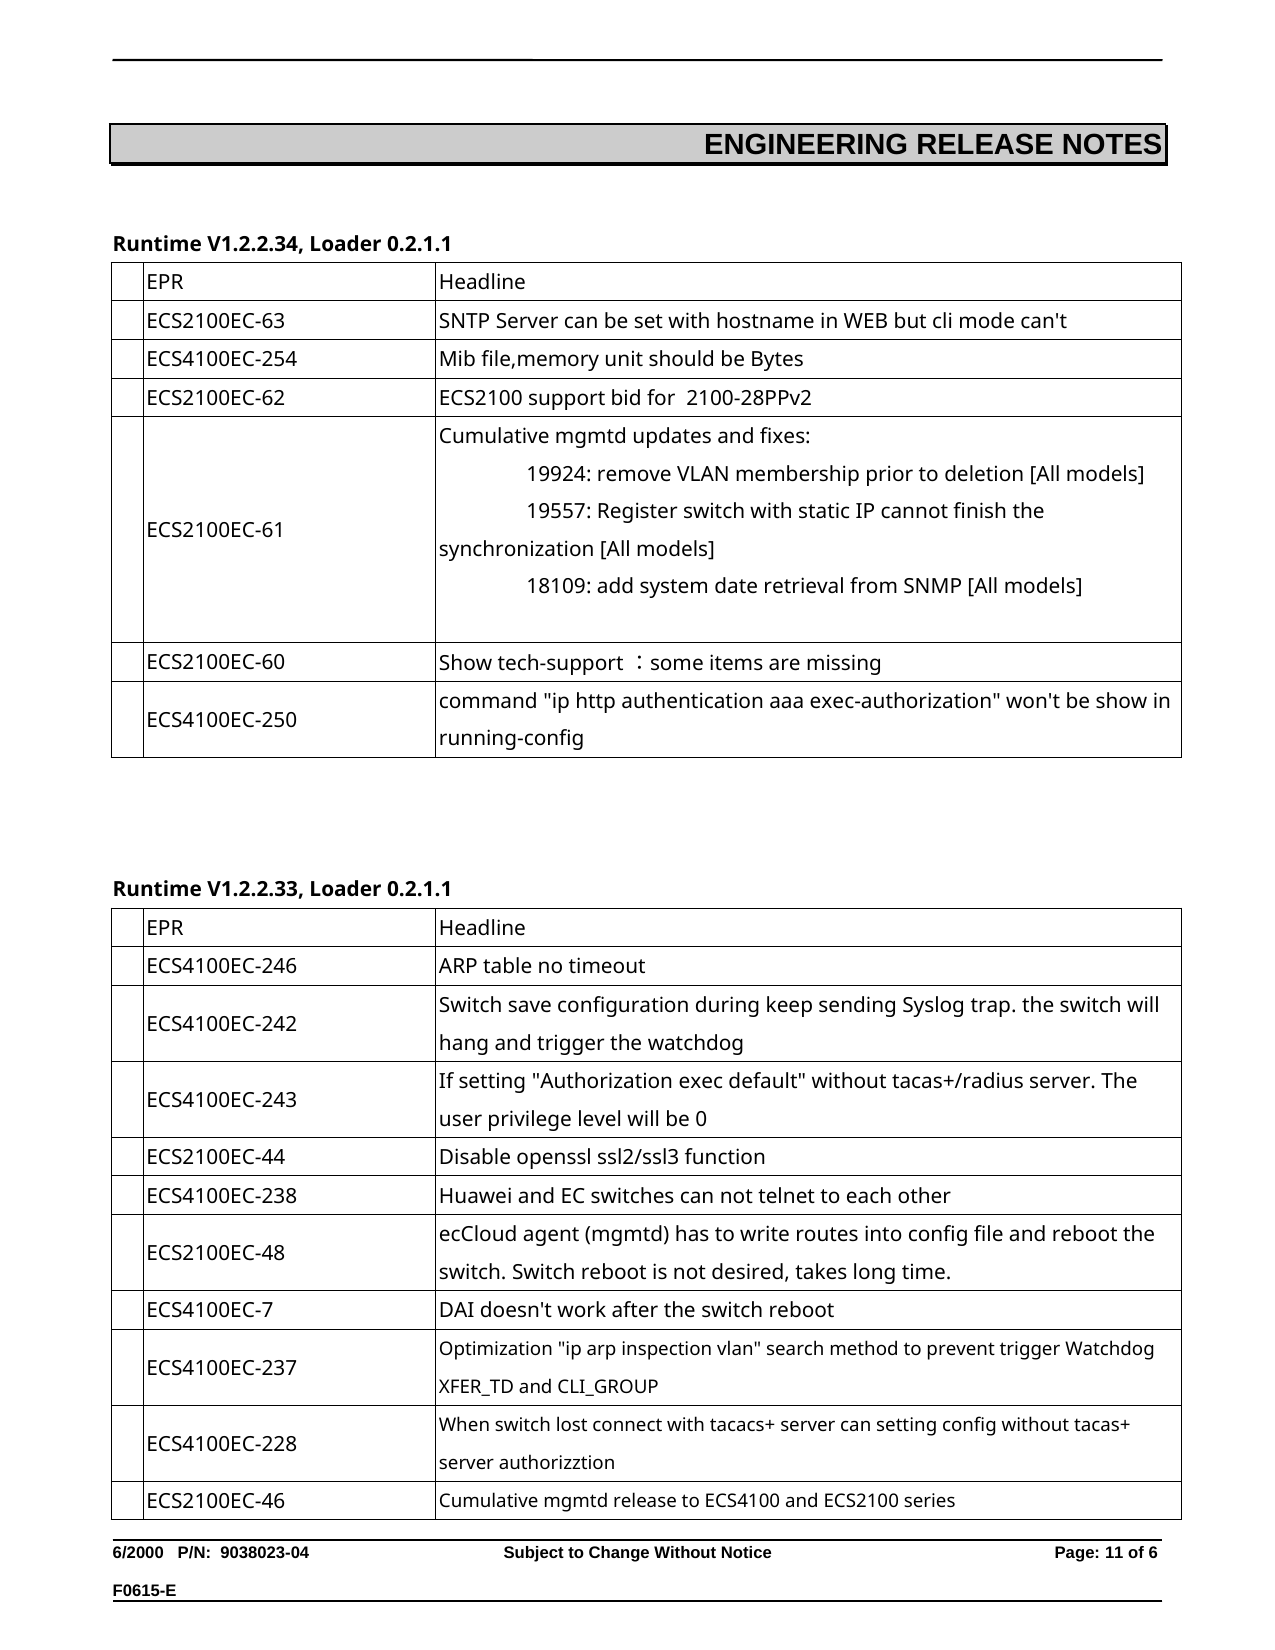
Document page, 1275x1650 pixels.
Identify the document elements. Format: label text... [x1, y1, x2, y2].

table_cell ecCloud agent (mgmtd) has to write routes into config file and reboot the switch. Switch reboot is not desired, takes long time. [436, 1215, 1181, 1290]
table_cell Show tech-support ：some items are missing [436, 643, 1181, 681]
table_cell [112, 643, 143, 681]
table_cell command "ip http authentication aaa exec-authorization" won't be show in running-config [436, 682, 1181, 757]
table_cell Cumulative mgmtd release to ECS4100 and ECS2100 series [436, 1482, 1181, 1519]
table_cell [112, 1406, 143, 1481]
table_cell [112, 1215, 143, 1290]
table_cell [112, 1482, 143, 1519]
table_cell ECS4100EC-228 [144, 1406, 435, 1481]
table_cell If setting "Authorization exec default" without tacas+/radius server. The user privilege level will be 0 [436, 1062, 1181, 1137]
table_cell [112, 1291, 143, 1328]
table_cell ECS2100EC-48 [144, 1215, 435, 1290]
text Runtime V1.2.2.34, Loader 0.2.1.1 [112, 224, 1162, 262]
table_cell ECS2100EC-62 [144, 379, 435, 416]
table_cell ECS4100EC-237 [144, 1330, 435, 1404]
table_cell ECS4100EC-7 [144, 1291, 435, 1328]
table_cell Switch save configuration during keep sending Syslog trap. the switch will hang and trigger the watchdog [436, 986, 1181, 1061]
table_cell ECS2100 support bid for 2100-28PPv2 [436, 379, 1181, 416]
table_cell ECS2100EC-44 [144, 1138, 435, 1175]
table_cell [112, 1330, 143, 1404]
table_cell Optimization "ip arp inspection vlan" search method to prevent trigger Watchdog XFER_TD and CLI_GROUP [436, 1330, 1181, 1404]
table_header EPR [144, 909, 435, 946]
table_cell [112, 379, 143, 416]
table_cell ECS4100EC-238 [144, 1176, 435, 1214]
table_cell ECS2100EC-61 [144, 417, 435, 642]
table_header Headline [436, 909, 1181, 946]
table_cell ECS4100EC-242 [144, 986, 435, 1061]
table_cell ECS4100EC-254 [144, 340, 435, 377]
text Runtime V1.2.2.33, Loader 0.2.1.1 [112, 870, 1162, 908]
table_cell DAI doesn't work after the switch reboot [436, 1291, 1181, 1328]
table_cell ECS4100EC-250 [144, 682, 435, 757]
table_header [112, 909, 143, 946]
table_cell [112, 1062, 143, 1137]
table_cell [112, 1138, 143, 1175]
table_header [112, 263, 143, 300]
table_cell [112, 340, 143, 377]
table_cell [112, 947, 143, 985]
table_header Headline [436, 263, 1181, 300]
table_cell ECS4100EC-243 [144, 1062, 435, 1137]
table_cell [112, 1176, 143, 1214]
table_cell [112, 301, 143, 339]
table_cell When switch lost connect with tacacs+ server can setting config without tacas+ server authorizztion [436, 1406, 1181, 1481]
table_cell Mib file,memory unit should be Bytes [436, 340, 1181, 377]
table_cell Cumulative mgmtd updates and fixes: 19924: remove VLAN membership prior to deletion [All models] 19557: Register switch with static IP cannot finish the synchronization [All models] 18109: add system date retrieval from SNMP [All models] [436, 417, 1181, 642]
table_cell [112, 986, 143, 1061]
table_cell Huawei and EC switches can not telnet to each other [436, 1176, 1181, 1214]
table_cell [112, 417, 143, 642]
table_header EPR [144, 263, 435, 300]
table_cell SNTP Server can be set with hostname in WEB but cli mode can't [436, 301, 1181, 339]
table_cell Disable openssl ssl2/ssl3 function [436, 1138, 1181, 1175]
table_cell [112, 682, 143, 757]
table_cell ECS4100EC-246 [144, 947, 435, 985]
table_cell ECS2100EC-63 [144, 301, 435, 339]
table_cell ARP table no timeout [436, 947, 1181, 985]
table_cell ECS2100EC-46 [144, 1482, 435, 1519]
